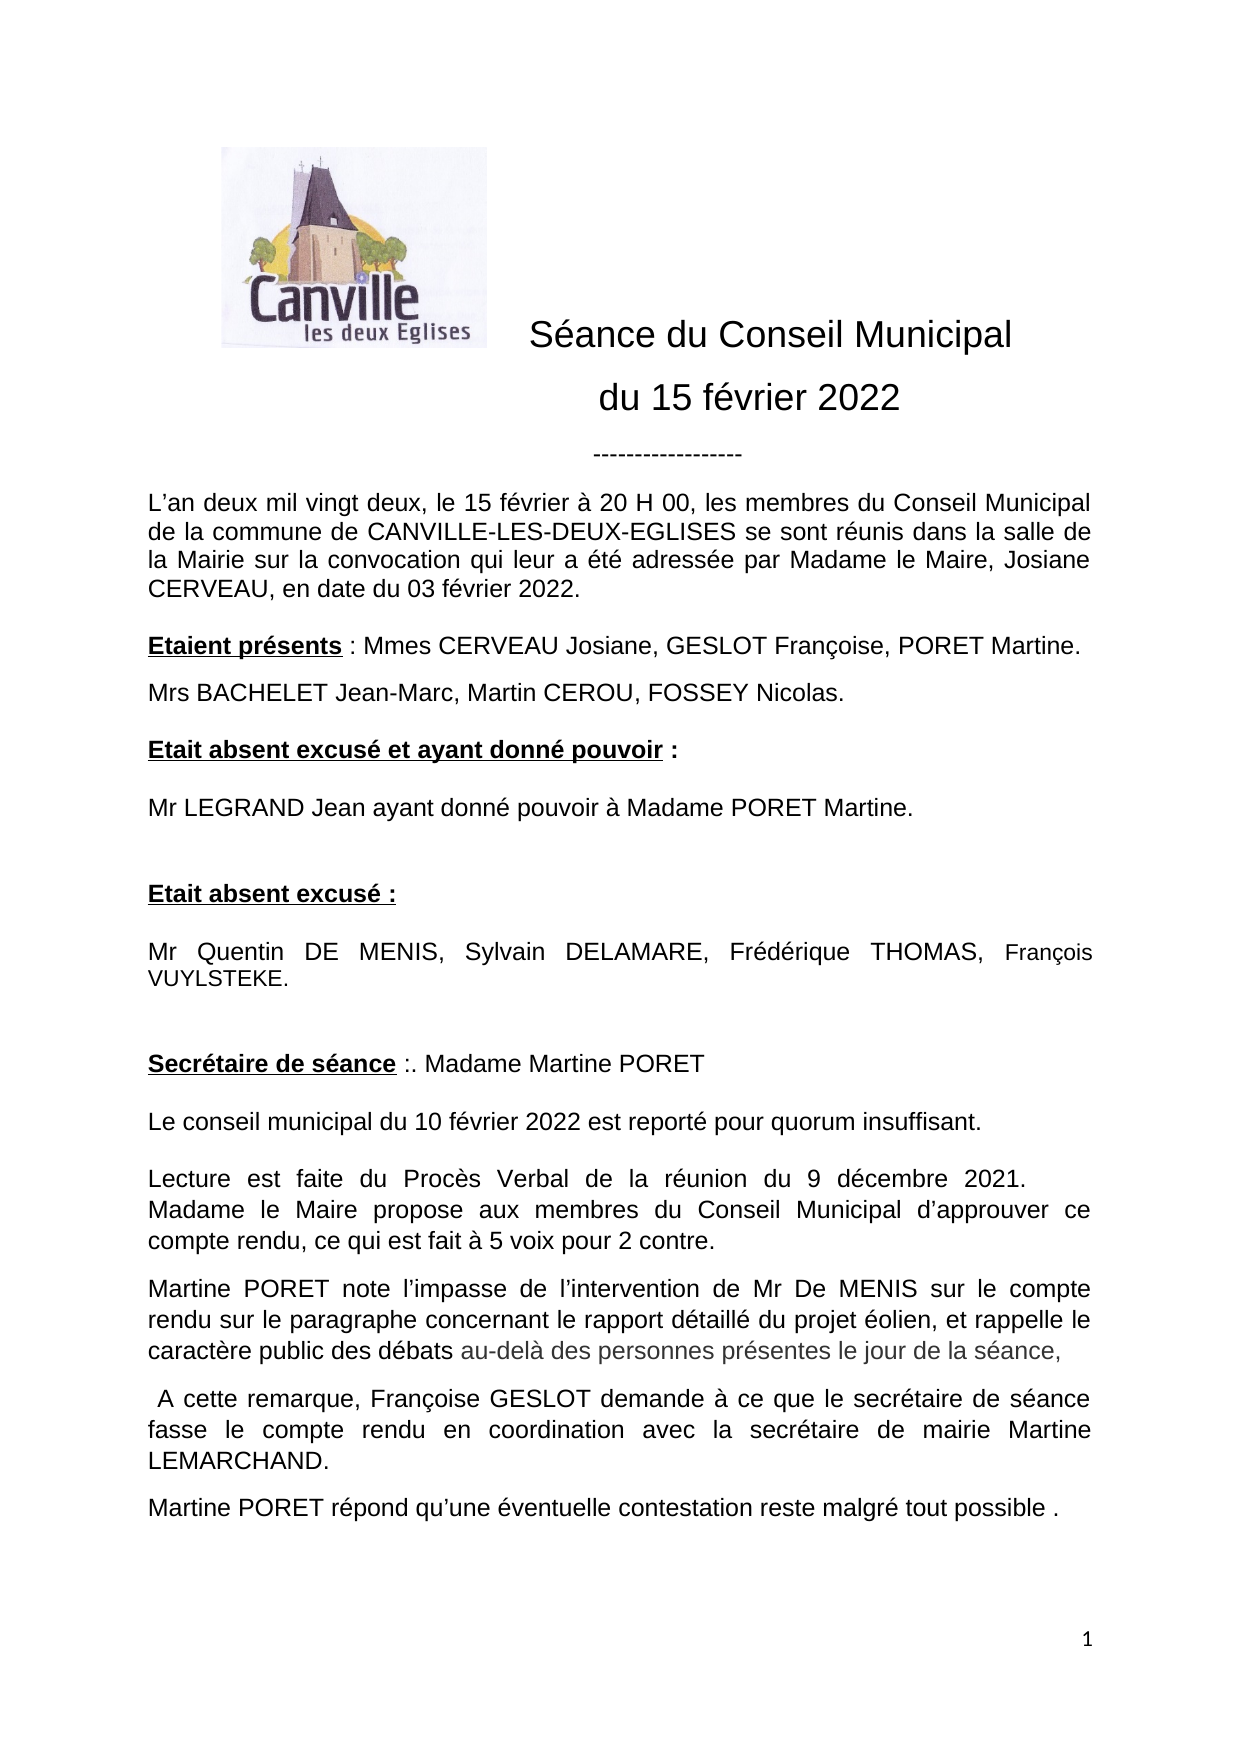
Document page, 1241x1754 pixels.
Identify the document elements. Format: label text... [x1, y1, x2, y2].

text Mrs BACHELET Jean-Marc, Martin CEROU, FOSSEY Nicolas. [148, 678, 1093, 707]
text Secrétaire de séance :. Madame Martine PORET [148, 1049, 1093, 1078]
text Mr LEGRAND Jean ayant donné pouvoir à Madame PORET Martine. [148, 793, 1093, 821]
text Mr Quentin DE MENIS, Sylvain DELAMARE, Frédérique THOMAS, François VUYLSTEKE. [148, 936, 1093, 992]
text Etait absent excusé : [148, 879, 1093, 908]
text Etait absent excusé et ayant donné pouvoir : [148, 735, 1093, 764]
text Lecture est faite du Procès Verbal de la réunion du 9 décembre 2021. Madame le Maire propose aux membres du Conseil Municipal d’approuver ce compte rendu, ce qui est fait à 5 voix pour 2 contre. [148, 1164, 1093, 1255]
text Etaient présents : Mmes CERVEAU Josiane, GESLOT Françoise, PORET Martine. [148, 631, 1093, 659]
text du 15 février 2022 [148, 376, 1093, 419]
text Martine PORET répond qu’une éventuelle contestation reste malgré tout possible . [148, 1493, 1093, 1522]
picture [221, 147, 487, 348]
text ------------------ [148, 439, 1093, 468]
text A cette remarque, Françoise GESLOT demande à ce que le secrétaire de séance fasse le compte rendu en coordination avec la secrétaire de mairie Martine LEMARCHAND. [148, 1384, 1093, 1474]
text L’an deux mil vingt deux, le 15 février à 20 H 00, les membres du Conseil Municipal de la commune de CANVILLE-LES-DEUX-EGLISES se sont réunis dans la salle de la Mairie sur la convocation qui leur a été adressée par Madame le Maire, Josiane CERVEAU, en date du 03 février 2022. [148, 488, 1093, 603]
text Martine PORET note l’impasse de l’intervention de Mr De MENIS sur le compte rendu sur le paragraphe concernant le rapport détaillé du projet éolien, et rappelle le caractère public des débats au-delà des personnes présentes le jour de la séance, [148, 1274, 1093, 1365]
text Le conseil municipal du 10 février 2022 est reporté pour quorum insuffisant. [148, 1107, 1093, 1135]
